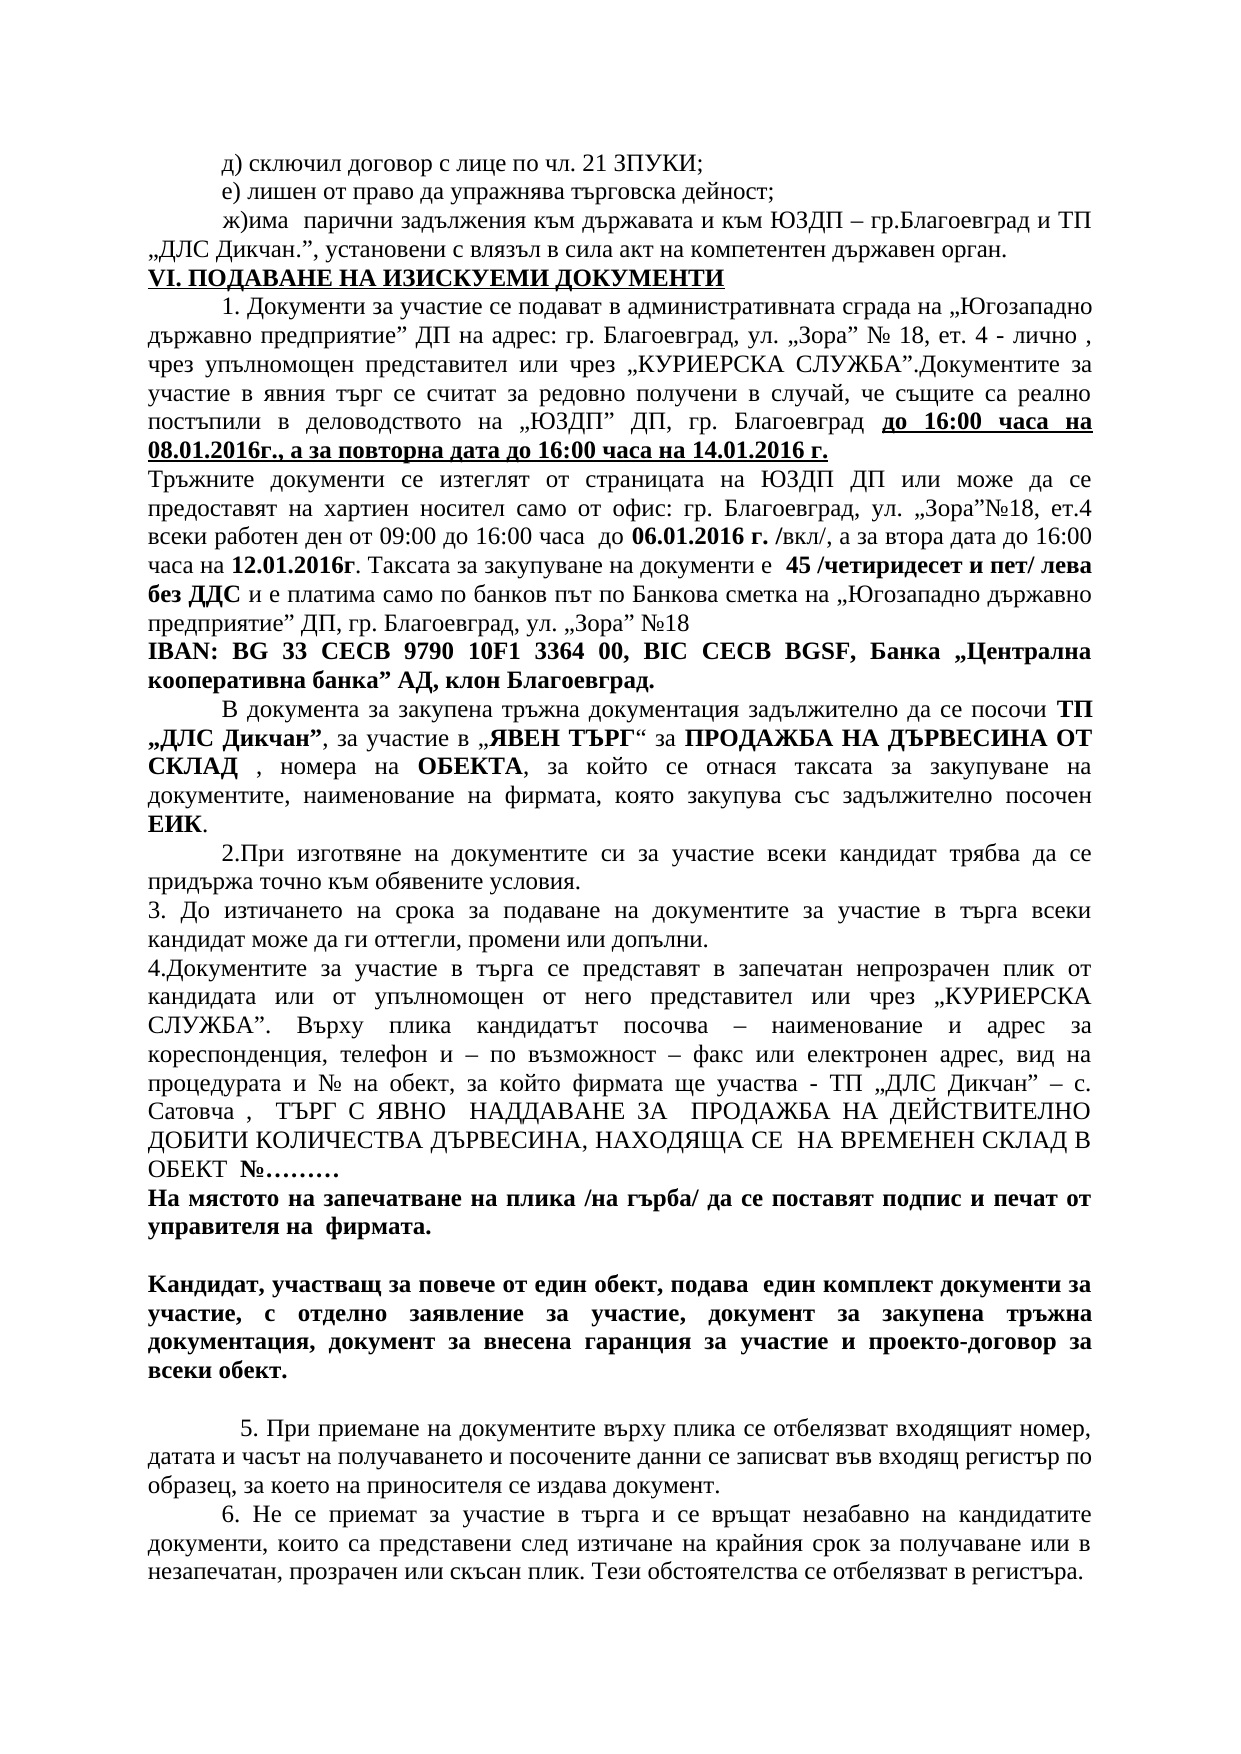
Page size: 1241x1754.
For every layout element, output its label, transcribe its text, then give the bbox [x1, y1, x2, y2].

text 2.При изготвяне на документите си за участие всеки кандидат трябва да се придържа точно към обявените условия. [148, 838, 1093, 895]
text Тръжните документи се изтеглят от страницата на ЮЗДП ДП или може да се предоставят на хартиен носител само от офис: гр. Благоевград, ул. „Зора”№18, ет.4 всеки работен ден от 09:00 до 16:00 часа до 06.01.2016 г. /вкл/, а за втора дата до 16:00 часа на 12.01.2016г. Таксата за закупуване на документи е 45 /четиридесет и пет/ лева без ДДС и е платима само по банков път по Банкова сметка на „Югозападно държавно предприятие” ДП, гр. Благоевград, ул. „Зора” №18 [148, 464, 1093, 636]
text ж)има парични задължения към държавата и към ЮЗДП – гр.Благоевград и ТП „ДЛС Дикчан.”, установени с влязъл в сила акт на компетентен държавен орган. [148, 205, 1093, 263]
text 3. До изтичането на срока за подаване на документите за участие в търга всеки кандидат може да ги оттегли, промени или допълни. [148, 895, 1093, 953]
text VI. ПОДАВАНЕ НА ИЗИСКУЕМИ ДОКУМЕНТИ [148, 263, 1093, 291]
text 1. Документи за участие се подават в административната сграда на „Югозападно държавно предприятие” ДП на адрес: гр. Благоевград, ул. „Зора” № 18, ет. 4 - лично , чрез упълномощен представител или чрез „КУРИЕРСКА СЛУЖБА”.Документите за участие в явния търг се считат за редовно получени в случай, че същите са реално постъпили в деловодството на „ЮЗДП” ДП, гр. Благоевград до 16:00 часа на 08.01.2016г., а за повторна дата до 16:00 часа на 14.01.2016 г. [148, 291, 1093, 464]
text е) лишен от право да упражнява търговска дейност; [148, 176, 1093, 205]
text В документа за закупена тръжна документация задължително да се посочи ТП „ДЛС Дикчан”, за участие в „ЯВЕН ТЪРГ“ за ПРОДАЖБА НА ДЪРВЕСИНА ОТ СКЛАД , номера на ОБЕКТА, за който се отнася таксата за закупуване на документите, наименование на фирмата, която закупува със задължително посочен ЕИК. [148, 694, 1093, 838]
text На мястото на запечатване на плика /на гърба/ да се поставят подпис и печат от управителя на фирмата. [148, 1183, 1093, 1240]
text 6. Не се приемат за участие в търга и се връщат незабавно на кандидатите документи, които са представени след изтичане на крайния срок за получаване или в незапечатан, прозрачен или скъсан плик. Тези обстоятелства се отбелязват в регистъра. [148, 1499, 1093, 1585]
text 4.Документите за участие в търга се представят в запечатан непрозрачен плик от кандидата или от упълномощен от него представител или чрез „КУРИЕРСКА СЛУЖБА”. Върху плика кандидатът посочва – наименование и адрес за кореспонденция, телефон и – по възможност – факс или електронен адрес, вид на процедурата и № на обект, за който фирмата ще участва - ТП „ДЛС Дикчан” – с. Сатовча , ТЪРГ С ЯВНО НАДДАВАНЕ ЗА ПРОДАЖБА НА ДЕЙСТВИТЕЛНО ДОБИТИ КОЛИЧЕСТВА ДЪРВЕСИНА, НАХОДЯЩА СЕ НА ВРЕМЕНЕН СКЛАД В ОБЕКТ №……… [148, 953, 1093, 1183]
text 5. При приемане на документите върху плика се отбелязват входящият номер, датата и часът на получаването и посочените данни се записват във входящ регистър по образец, за което на приносителя се издава документ. [148, 1413, 1093, 1499]
text IBAN: BG 33 CECB 9790 10F1 3364 00, BIC CECB BGSF, Банка „Централна кооперативна банка” АД, клон Благоевград. [148, 636, 1093, 694]
text д) сключил договор с лице по чл. 21 ЗПУКИ; [148, 148, 1093, 176]
text Kандидат, участващ за повече от един обект, подава един комплект документи за участие, с отделно заявление за участие, документ за закупена тръжна документация, документ за внесена гаранция за участие и проекто-договор за всеки обект. [148, 1269, 1093, 1384]
